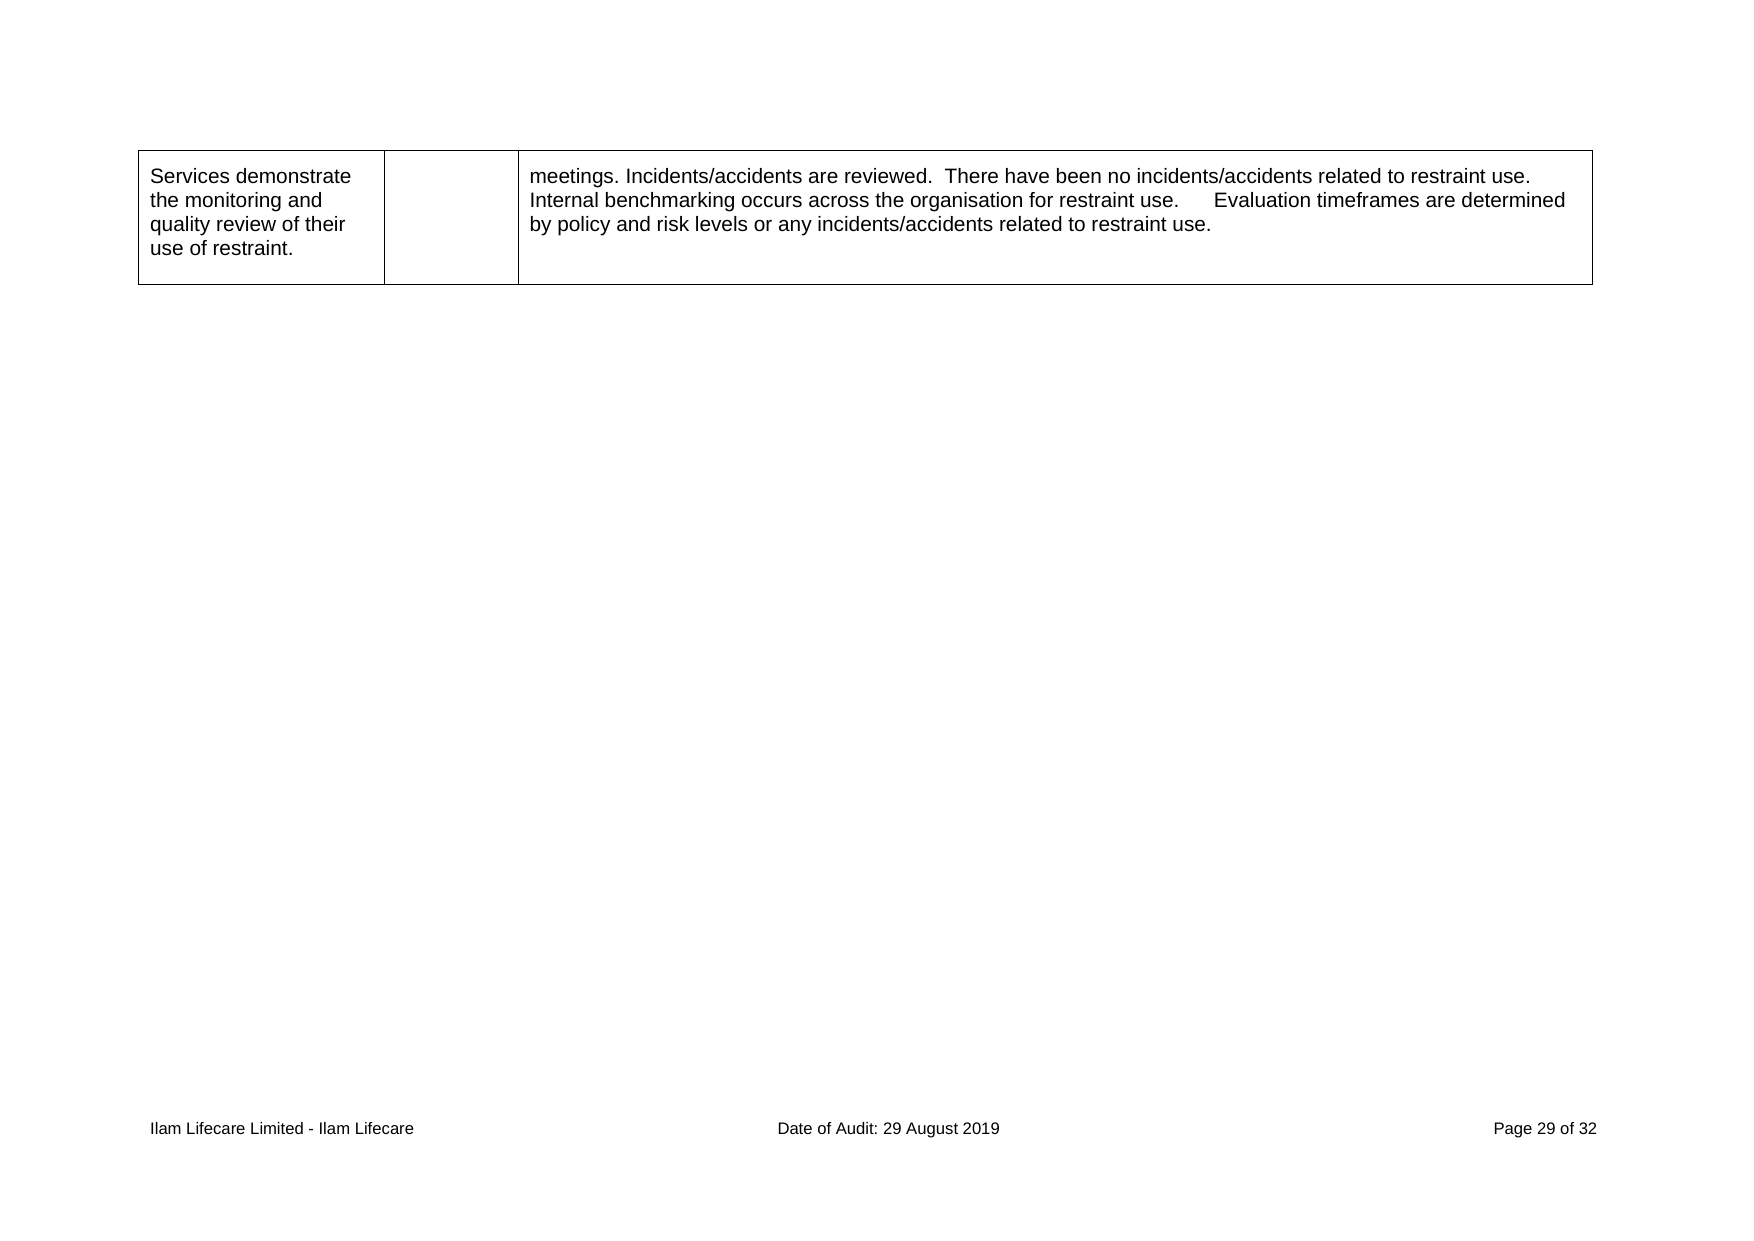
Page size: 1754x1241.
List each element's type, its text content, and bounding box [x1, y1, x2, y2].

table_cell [139, 151, 384, 284]
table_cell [519, 151, 1592, 284]
table_cell FA [385, 151, 518, 284]
